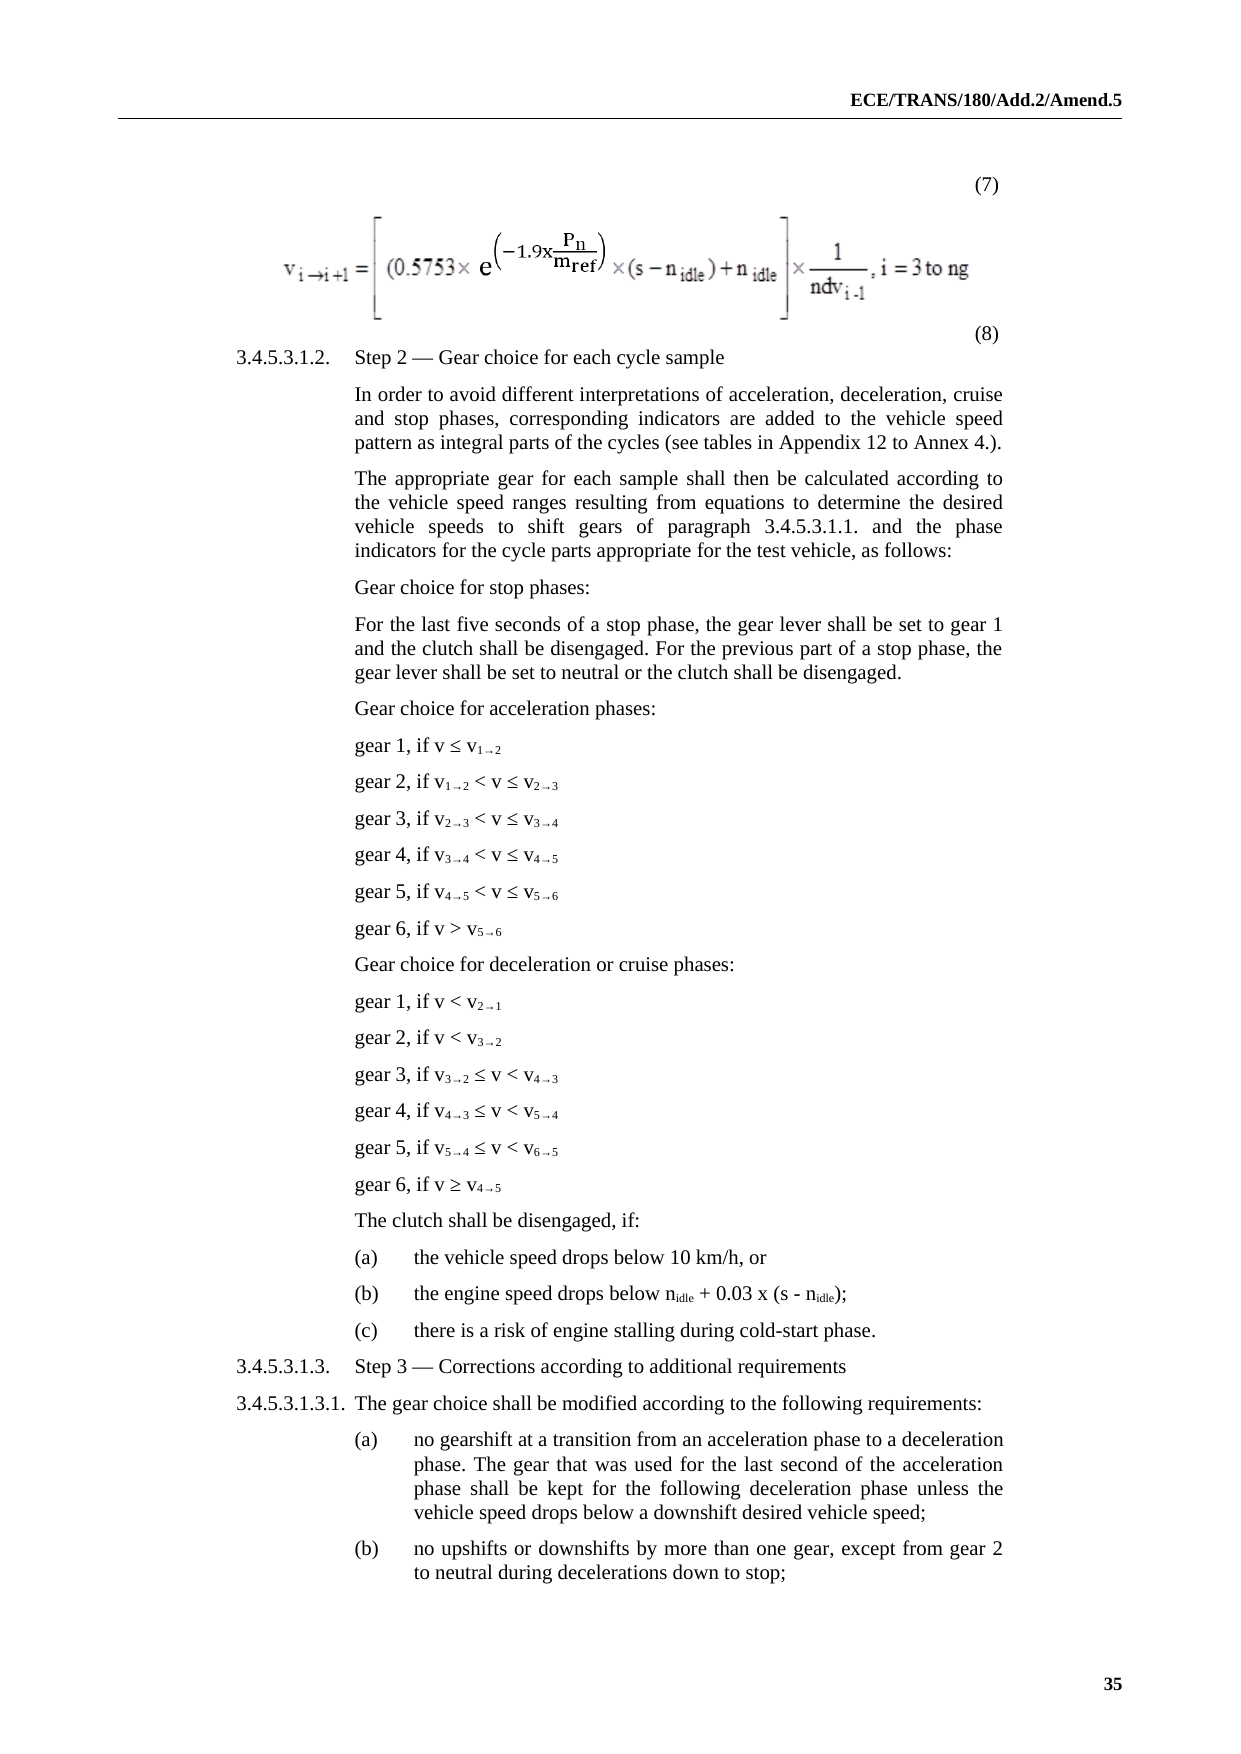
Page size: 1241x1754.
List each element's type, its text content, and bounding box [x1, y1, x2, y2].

list (7) [354, 172, 1124, 196]
list Gear choice for stop phases: [236, 575, 1004, 599]
list 3.4.5.3.1.3. Step 3 — Corrections according to additional requirements [236, 1354, 1004, 1378]
list gear 3, if v2→3 < v ≤ v3→4 [236, 806, 1004, 830]
list Gear choice for deceleration or cruise phases: [236, 952, 1004, 976]
list (b) no upshifts or downshifts by more than one gear, except from gear 2 to neutral during decelerations down to stop; [354, 1536, 1004, 1584]
list (a) the vehicle speed drops below 10 km/h, or [236, 1244, 1004, 1269]
list (b) the engine speed drops below nidle + 0.03 x (s - nidle); [236, 1281, 1004, 1305]
list The appropriate gear for each sample shall then be calculated according to the vehicle speed ranges resulting from equations to determine the desired vehicle speeds to shift gears of paragraph 3.4.5.3.1.1. and the phase indicators for the cycle parts appropriate for the test vehicle, as follows: [236, 466, 1004, 562]
list Gear choice for acceleration phases: [236, 696, 1004, 720]
list gear 3, if v3→2 ≤ v < v4→3 [236, 1062, 1004, 1086]
list gear 2, if v < v3→2 [236, 1025, 1004, 1049]
list 3.4.5.3.1.2. Step 2 — Gear choice for each cycle sample [236, 345, 1004, 369]
list gear 2, if v1→2 < v ≤ v2→3 [236, 769, 1004, 793]
list gear 5, if v5→4 ≤ v < v6→5 [236, 1135, 1004, 1159]
list gear 6, if v > v5→6 [236, 916, 1004, 939]
list gear 5, if v4→5 < v ≤ v5→6 [236, 879, 1004, 903]
list 3.4.5.3.1.3.1. The gear choice shall be modified according to the following requirements: [236, 1391, 1004, 1415]
list For the last five seconds of a stop phase, the gear lever shall be set to gear 1 and the clutch shall be disengaged. For the previous part of a stop phase, the gear lever shall be set to neutral or the clutch shall be disengaged. [236, 611, 1004, 684]
list (8) [354, 321, 1124, 345]
list gear 4, if v4→3 ≤ v < v5→4 [236, 1098, 1004, 1122]
list (c) there is a risk of engine stalling during cold-start phase. [236, 1318, 1004, 1342]
list gear 4, if v3→4 < v ≤ v4→5 [236, 842, 1004, 866]
list The clutch shall be disengaged, if: [236, 1208, 1004, 1232]
list gear 1, if v < v2→1 [236, 989, 1004, 1013]
list (a) no gearshift at a transition from an acceleration phase to a deceleration phase. The gear that was used for the last second of the acceleration phase shall be kept for the following deceleration phase unless the vehicle speed drops below a downshift desired vehicle speed; [354, 1427, 1004, 1524]
list In order to avoid different interpretations of acceleration, deceleration, cruise and stop phases, corresponding indicators are added to the vehicle speed pattern as integral parts of the cycles (see tables in Appendix 12 to Annex 4.). [236, 381, 1004, 454]
list gear 1, if v ≤ v1→2 [236, 733, 1004, 757]
list gear 6, if v ≥ v4→5 [236, 1171, 1004, 1196]
picture [282, 211, 977, 326]
